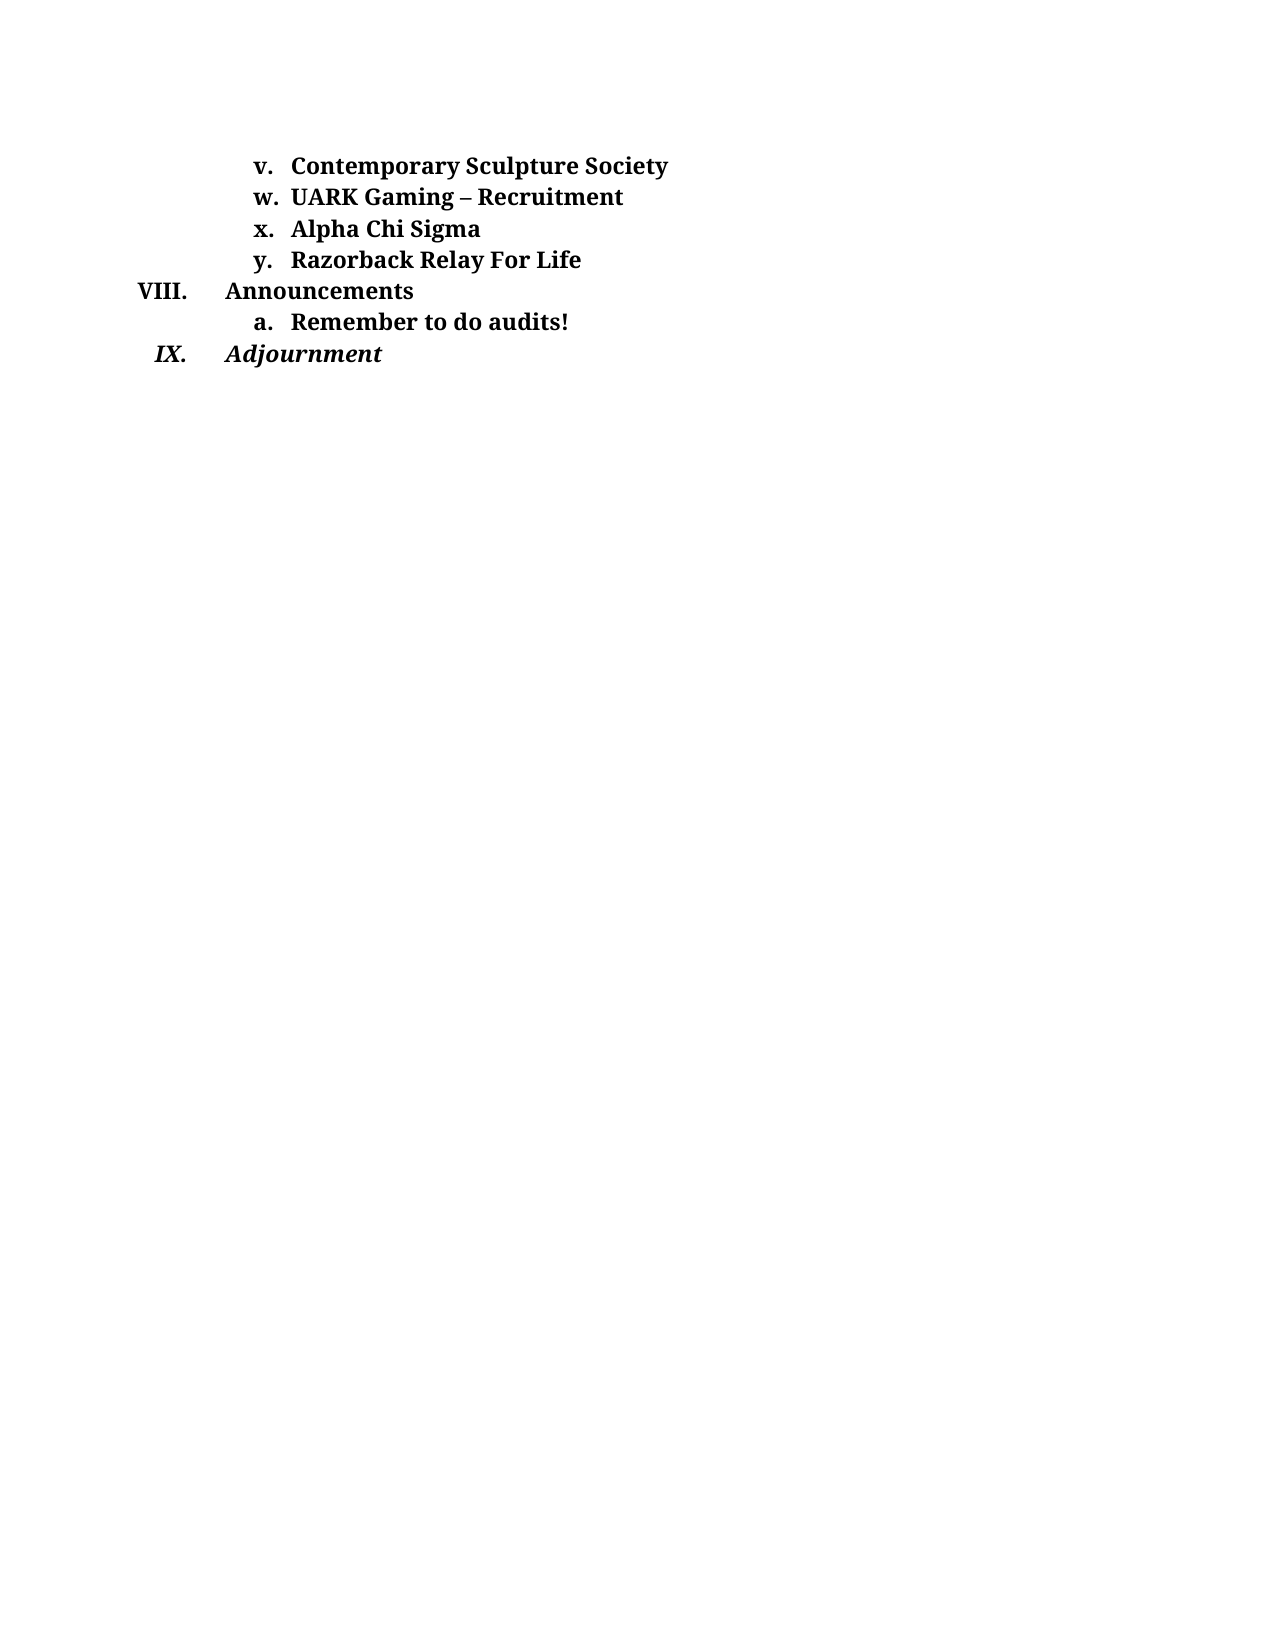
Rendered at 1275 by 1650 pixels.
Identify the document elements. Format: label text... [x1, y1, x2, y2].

list Contemporary Sculpture Society [253, 150, 1125, 181]
list Announcements [187, 275, 1125, 306]
list Razorback Relay For Life [253, 244, 1125, 275]
list Adjournment [187, 337, 1125, 369]
list Remember to do audits! [253, 306, 1125, 337]
list Alpha Chi Sigma [253, 212, 1125, 244]
list UARK Gaming – Recruitment [253, 181, 1125, 212]
